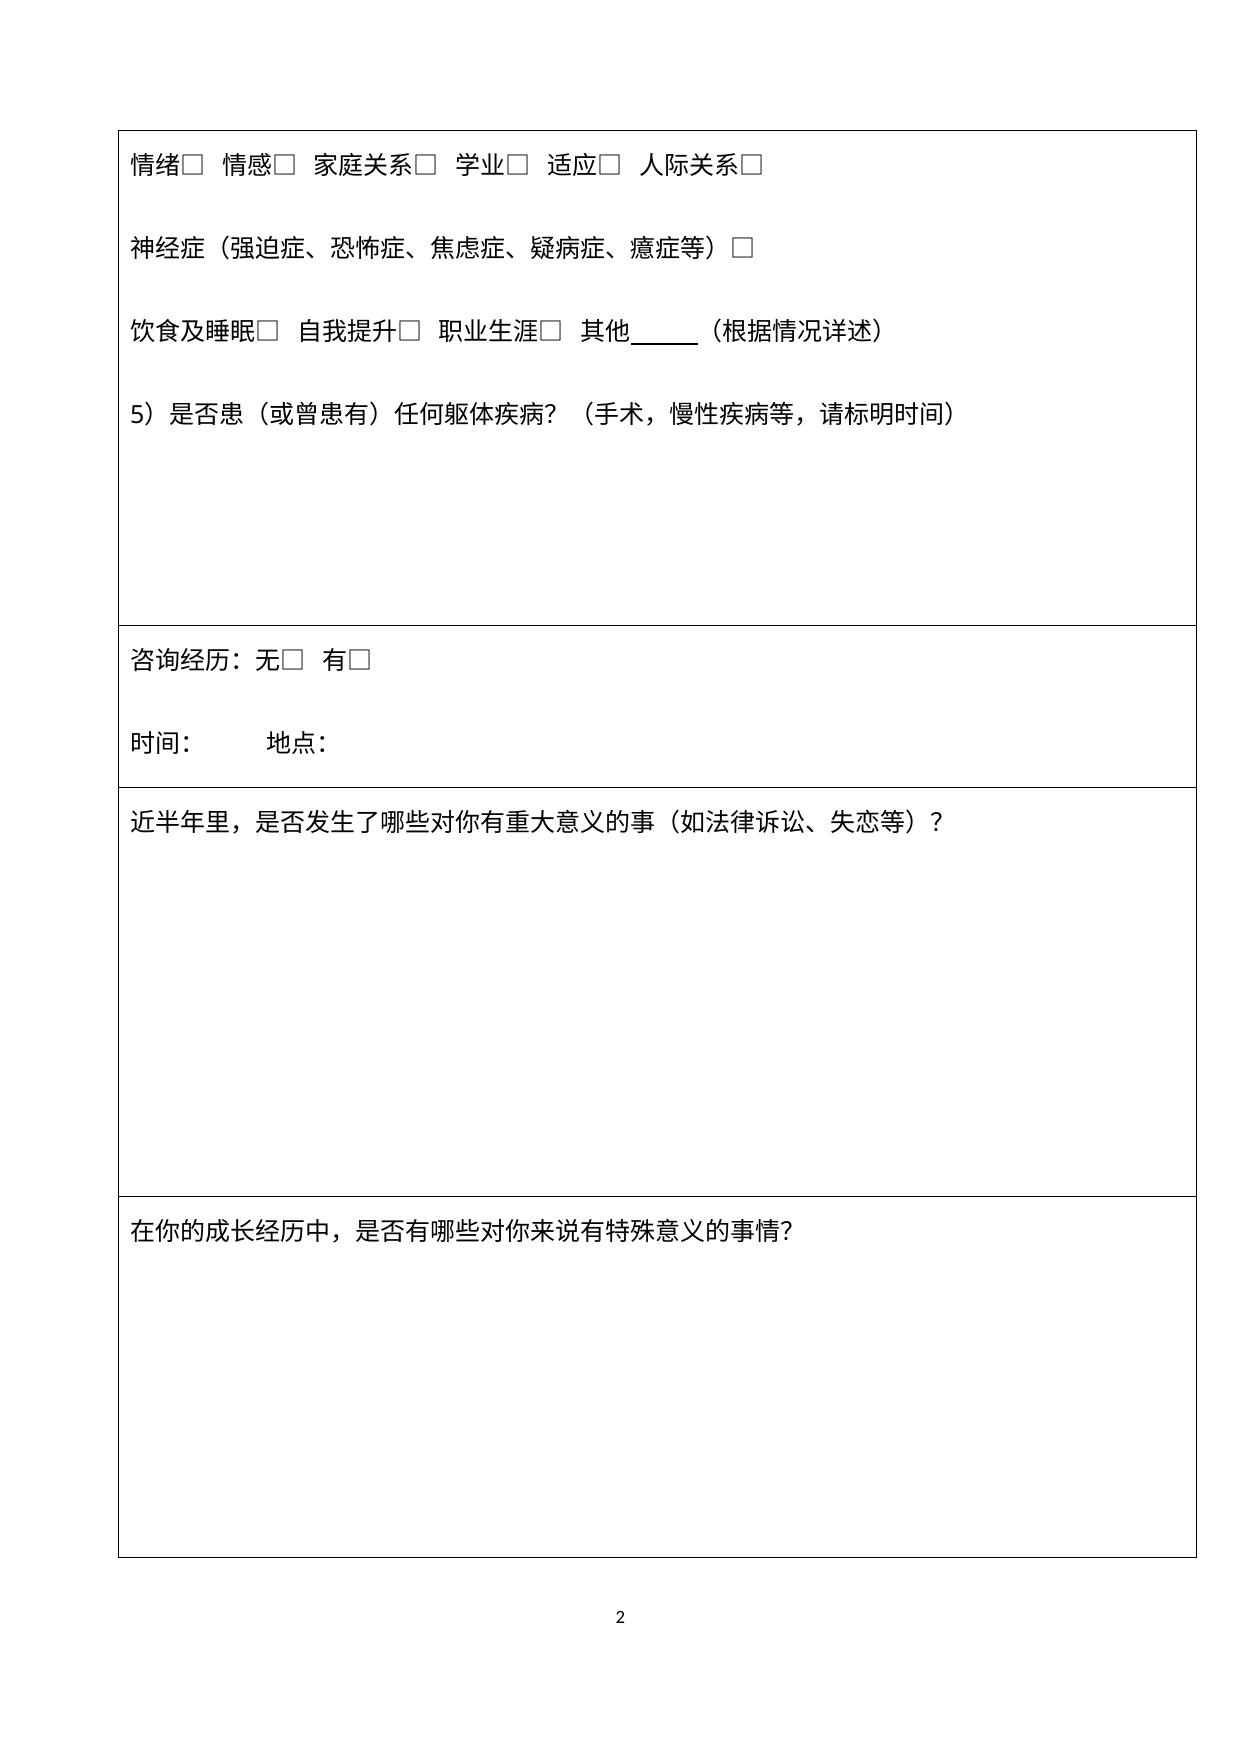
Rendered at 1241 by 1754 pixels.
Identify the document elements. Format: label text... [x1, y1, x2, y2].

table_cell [119, 1197, 1196, 1557]
table_cell 近半年里，是否发生了哪些对你有重大意义的事（如法律诉讼、失恋等）？ [119, 788, 1196, 1196]
table_cell 咨询经历：无□ 有□ 时间： 地点： [119, 626, 1196, 787]
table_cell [119, 131, 1196, 625]
